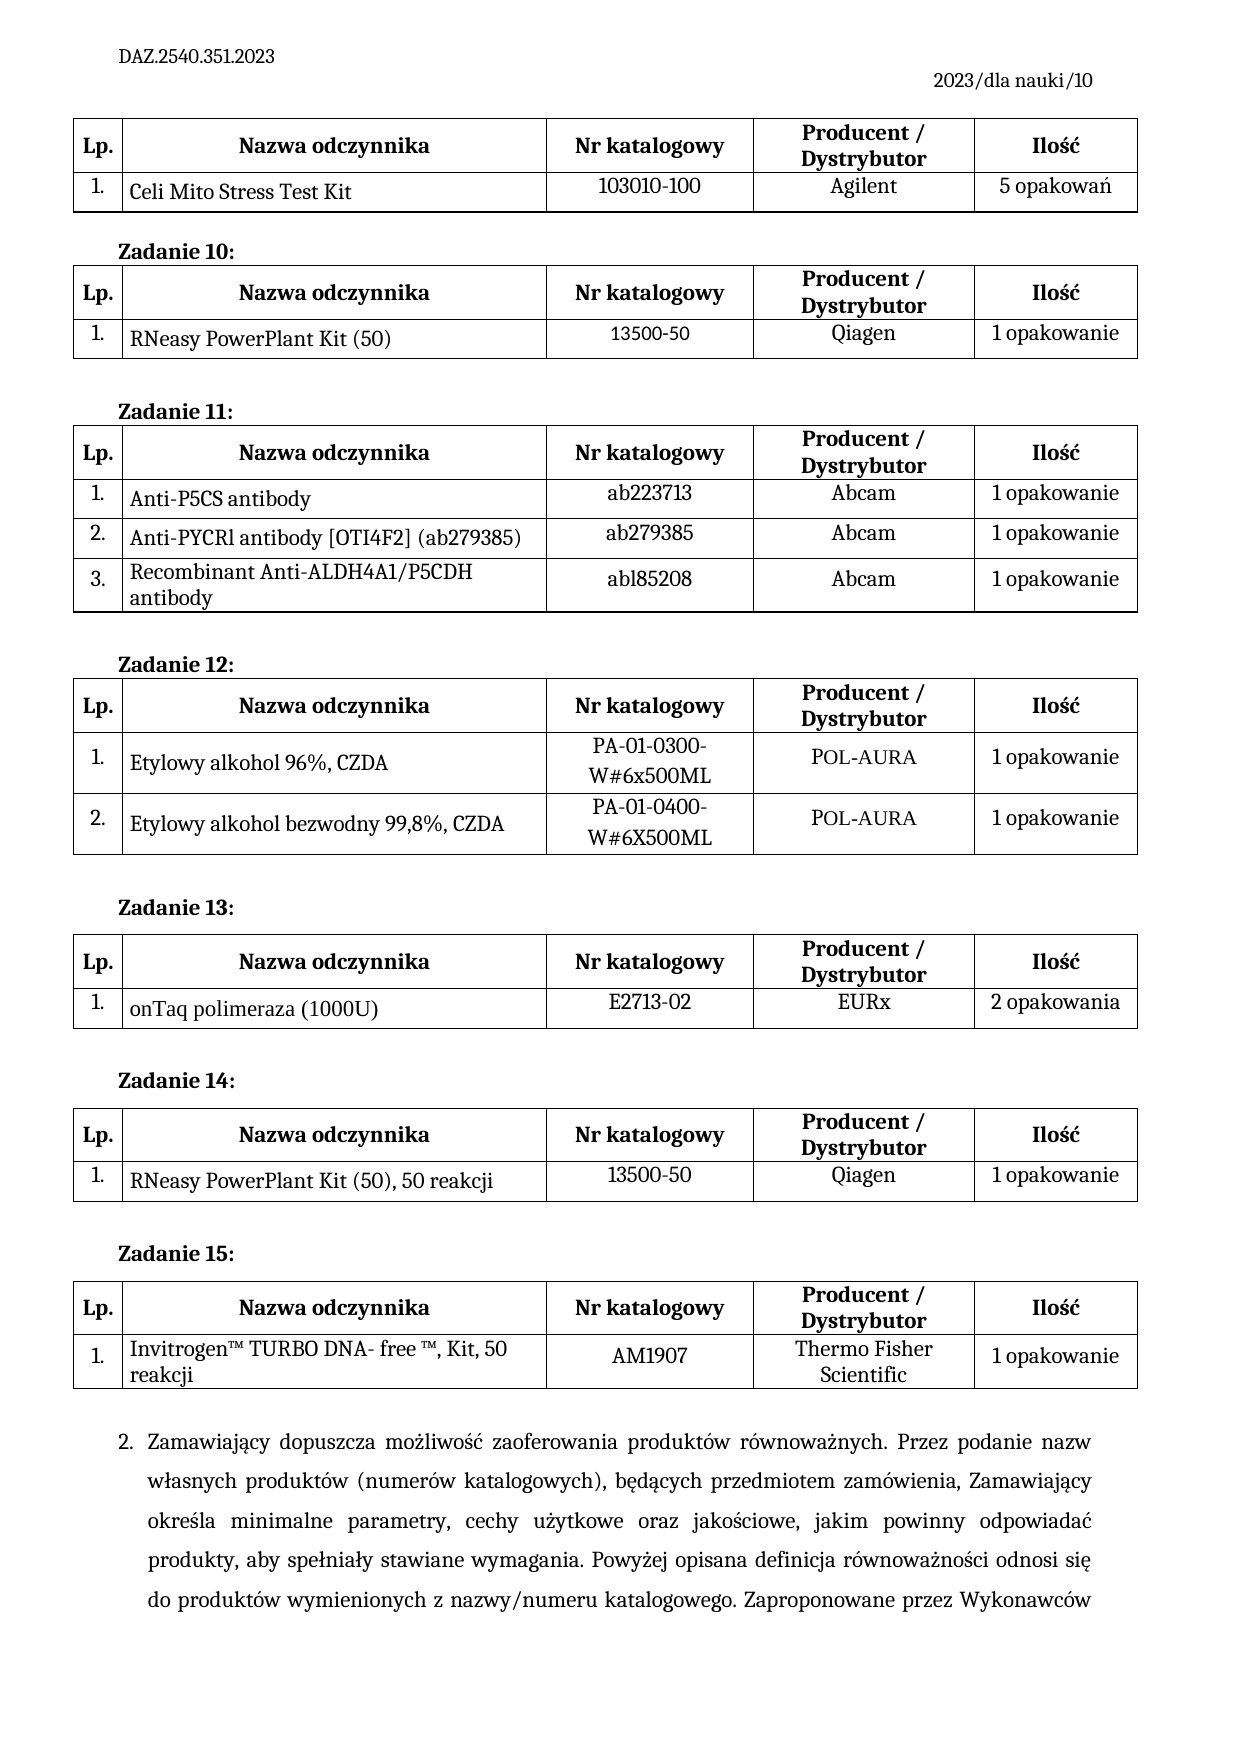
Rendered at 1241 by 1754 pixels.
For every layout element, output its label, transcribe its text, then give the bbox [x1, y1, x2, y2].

table_cell 1. [74, 480, 122, 518]
table_cell 1 opakowanie [975, 1162, 1137, 1201]
table_cell 1 opakowanie [975, 519, 1137, 558]
table_cell 103010-100 [547, 173, 753, 211]
table_header Producent / Dystrybutor [754, 935, 974, 988]
table_cell ab279385 [547, 519, 753, 558]
table_header Nazwa odczynnika [123, 935, 546, 988]
table_cell 5 opakowań [975, 173, 1137, 211]
table_cell 1 opakowanie [975, 733, 1137, 793]
table_header Nr katalogowy [547, 426, 753, 479]
table_cell Qiagen [754, 320, 974, 358]
table_cell 1. [74, 173, 122, 211]
table_header Ilość [975, 1109, 1137, 1161]
list Zadanie 10: [118, 239, 1093, 265]
table_header Lp. [74, 119, 122, 172]
table_header Nr katalogowy [547, 679, 753, 732]
table_cell Celi Mito Stress Test Kit [123, 173, 546, 211]
table_cell Abcam [754, 559, 974, 611]
text Zadanie 15: [118, 1241, 1093, 1267]
table_cell ab223713 [547, 480, 753, 518]
table_header Ilość [975, 426, 1137, 479]
table_header Nazwa odczynnika [123, 119, 546, 172]
table_cell Qiagen [754, 1162, 974, 1201]
table_header Producent / Dystrybutor [754, 679, 974, 732]
table_cell 1. [74, 320, 122, 358]
table_cell 2. [74, 519, 122, 558]
table_cell E2713-02 [547, 989, 753, 1027]
table_cell POL-AURA [754, 794, 974, 854]
table_cell 13500-50 [547, 1162, 753, 1201]
table_cell RNeasy PowerPlant Kit (50), 50 reakcji [123, 1162, 546, 1201]
table_header Ilość [975, 266, 1137, 319]
table_header Nazwa odczynnika [123, 1109, 546, 1161]
table_cell 1 opakowanie [975, 559, 1137, 611]
text Zadanie 13: [118, 895, 1093, 921]
table_cell 13500-50 [547, 320, 753, 358]
table_header Nr katalogowy [547, 1282, 753, 1334]
table_cell 1. [74, 1335, 122, 1388]
table_cell 1. [74, 1162, 122, 1201]
table_cell Agilent [754, 173, 974, 211]
table_cell 1 opakowanie [975, 480, 1137, 518]
table_header Nazwa odczynnika [123, 1282, 546, 1334]
table_header Lp. [74, 1282, 122, 1334]
table_cell Etylowy alkohol 96%, CZDA [123, 733, 546, 793]
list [118, 1428, 1093, 1613]
table_cell Invitrogen™ TURBO DNA- free ™, Kit, 50 reakcji [123, 1335, 546, 1388]
table_header Nazwa odczynnika [123, 266, 546, 319]
table_cell Etylowy alkohol bezwodny 99,8%, CZDA [123, 794, 546, 854]
table_cell Thermo Fisher Scientific [754, 1335, 974, 1388]
table_header Nazwa odczynnika [123, 679, 546, 732]
list Zadanie 12: [118, 652, 1093, 678]
table_header Ilość [975, 679, 1137, 732]
table_header Producent / Dystrybutor [754, 426, 974, 479]
table_header Nr katalogowy [547, 935, 753, 988]
table_header Ilość [975, 935, 1137, 988]
table_cell Abcam [754, 519, 974, 558]
table_header Nr katalogowy [547, 1109, 753, 1161]
table_cell onTaq polimeraza (1000U) [123, 989, 546, 1027]
list Zadanie 11: [118, 399, 1093, 425]
table_header Producent / Dystrybutor [754, 1282, 974, 1334]
table_cell 1. [74, 989, 122, 1027]
table_header Lp. [74, 266, 122, 319]
table_header Lp. [74, 935, 122, 988]
table_header Producent / Dystrybutor [754, 1109, 974, 1161]
table_cell 1 opakowanie [975, 794, 1137, 854]
table_cell Recombinant Anti-ALDH4A1/P5CDH antibody [123, 559, 546, 611]
table_cell 3. [74, 559, 122, 611]
table_header Nazwa odczynnika [123, 426, 546, 479]
table_cell RNeasy PowerPlant Kit (50) [123, 320, 546, 358]
table_header Producent / Dystrybutor [754, 119, 974, 172]
table_header Nr katalogowy [547, 266, 753, 319]
table_cell 2. [74, 794, 122, 854]
table_cell PA-01-0400-W#6X500ML [547, 794, 753, 854]
table_cell 1 opakowanie [975, 320, 1137, 358]
table_cell Anti-PYCRl antibody [OTI4F2] (ab279385) [123, 519, 546, 558]
table_header Lp. [74, 1109, 122, 1161]
table_cell POL-AURA [754, 733, 974, 793]
table_header Ilość [975, 1282, 1137, 1334]
table_header Lp. [74, 426, 122, 479]
table_cell Abcam [754, 480, 974, 518]
table_cell Anti-P5CS antibody [123, 480, 546, 518]
table_cell 2 opakowania [975, 989, 1137, 1027]
text Zadanie 14: [118, 1068, 1093, 1094]
table_cell PA-01-0300-W#6x500ML [547, 733, 753, 793]
table_header Lp. [74, 679, 122, 732]
table_cell EURx [754, 989, 974, 1027]
table_header Nr katalogowy [547, 119, 753, 172]
table_header Producent / Dystrybutor [754, 266, 974, 319]
table_cell abl85208 [547, 559, 753, 611]
table_cell AM1907 [547, 1335, 753, 1388]
table_cell 1. [74, 733, 122, 793]
table_cell 1 opakowanie [975, 1335, 1137, 1388]
table_header Ilość [975, 119, 1137, 172]
